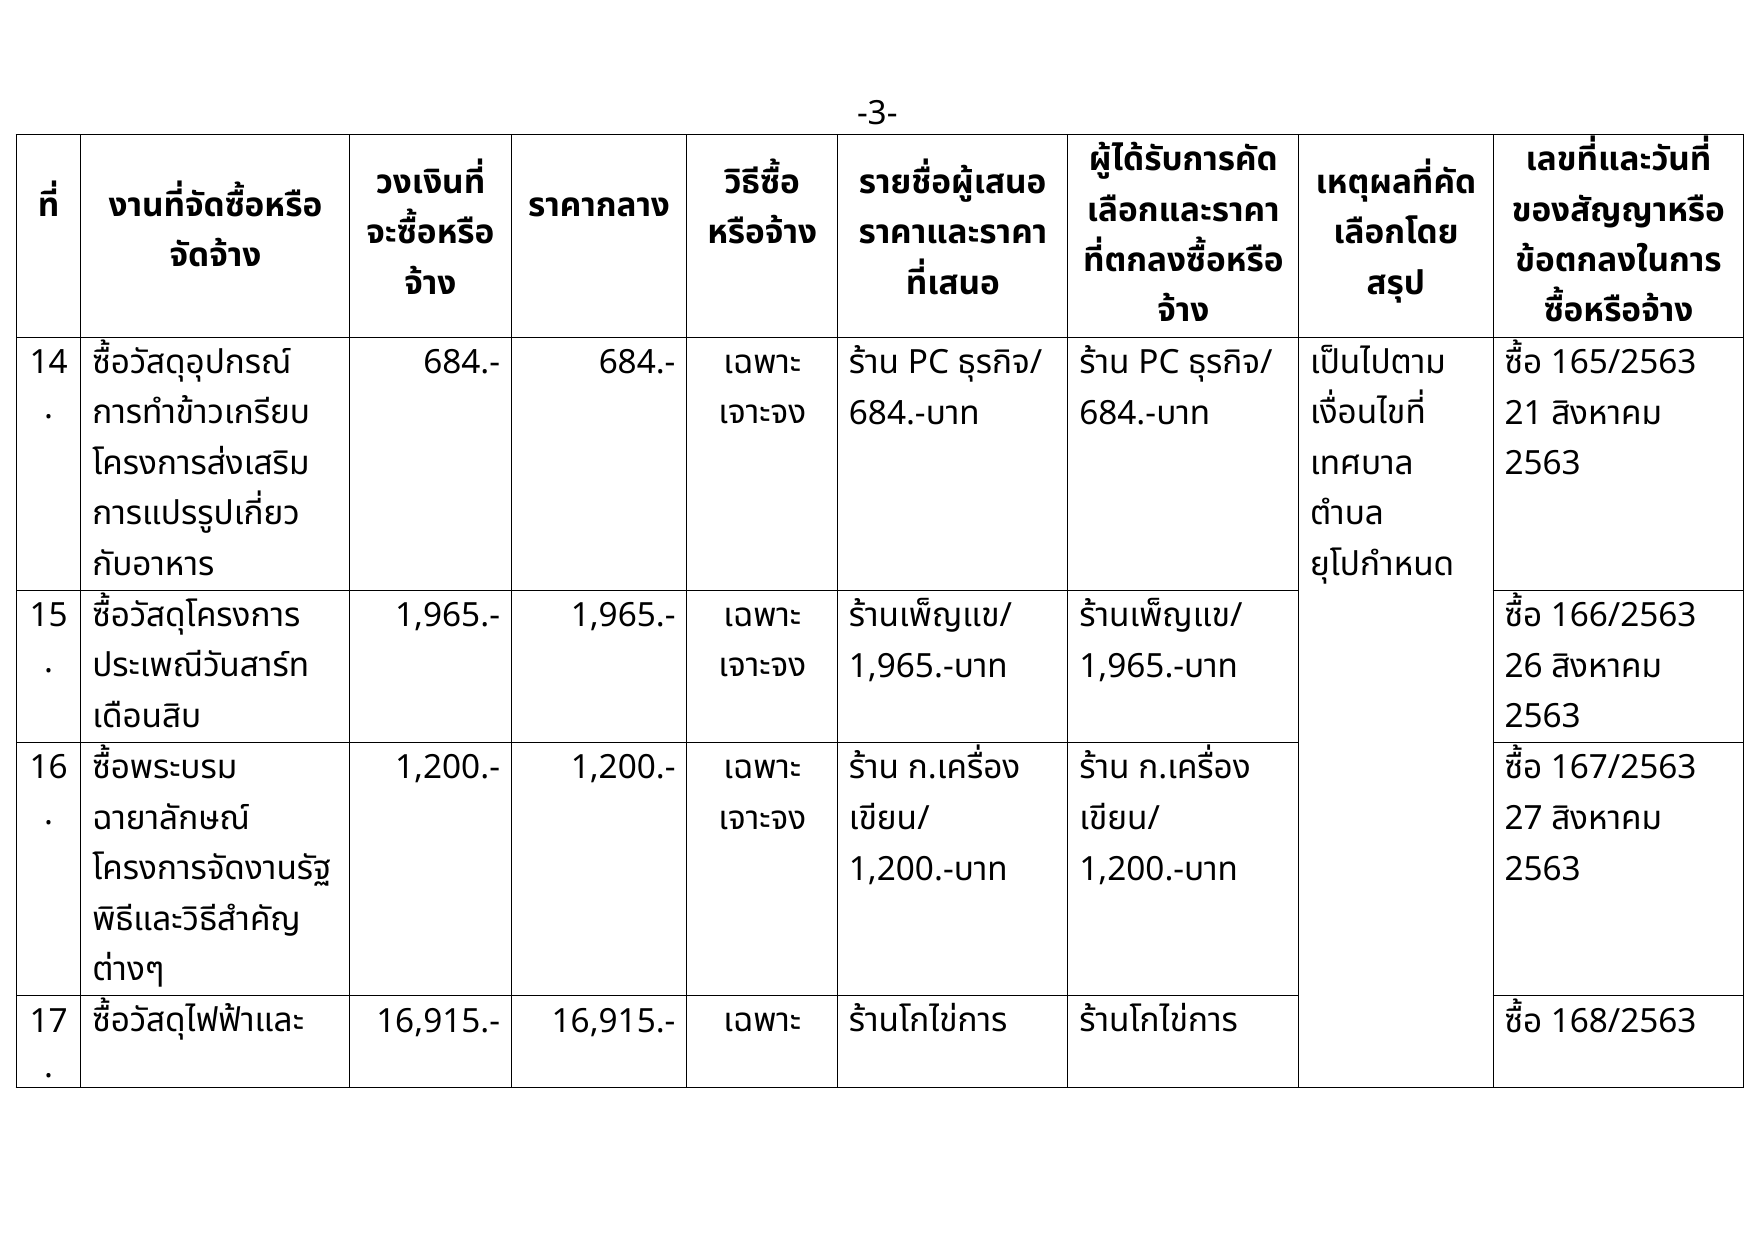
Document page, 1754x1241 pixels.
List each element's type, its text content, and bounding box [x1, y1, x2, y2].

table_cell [1068, 996, 1298, 1087]
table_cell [81, 996, 349, 1087]
table_cell 16,915.- [350, 996, 511, 1087]
table_cell ซื้อ 165/2563 21 สิงหาคม 2563 [1494, 338, 1743, 590]
table_header วิธีซื้อหรือจ้าง [687, 135, 837, 337]
table_header ผู้ได้รับการคัดเลือกและราคาที่ตกลงซื้อหรือจ้าง [1068, 135, 1298, 337]
table_cell 1,965.- [512, 591, 686, 742]
table_header เหตุผลที่คัดเลือกโดยสรุป [1299, 135, 1493, 337]
text -3- [75, 89, 1679, 134]
table_cell 17. [17, 996, 80, 1087]
table_cell 14. [17, 338, 80, 590]
table_cell ร้าน PC ธุรกิจ/ 684.-บาท [1068, 338, 1298, 590]
table_cell เฉพาะเจาะจง [687, 996, 837, 1087]
table_cell 1,200.- [512, 743, 686, 995]
table_cell เป็นไปตามเงื่อนไขที่เทศบาลตำบล ยุโปกำหนด [1299, 338, 1493, 1087]
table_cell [838, 996, 1067, 1087]
table_header วงเงินที่จะซื้อหรือจ้าง [350, 135, 511, 337]
table_header ที่ [17, 135, 80, 337]
table_cell ซื้อวัสดุโครงการประเพณีวันสาร์ทเดือนสิบ [81, 591, 349, 742]
table_cell 1,965.- [350, 591, 511, 742]
table_cell ร้าน PC ธุรกิจ/ 684.-บาท [838, 338, 1067, 590]
table_cell ซื้อ 166/2563 26 สิงหาคม 2563 [1494, 591, 1743, 742]
table_cell ร้าน ก.เครื่องเขียน/ 1,200.-บาท [838, 743, 1067, 995]
table_cell 15. [17, 591, 80, 742]
table_cell 16. [17, 743, 80, 995]
table_cell เฉพาะเจาะจง [687, 743, 837, 995]
table_cell 684.- [350, 338, 511, 590]
table_header ราคากลาง [512, 135, 686, 337]
table_header เลขที่และวันที่ของสัญญาหรือข้อตกลงในการซื้อหรือจ้าง [1494, 135, 1743, 337]
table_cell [1494, 996, 1743, 1087]
table_header งานที่จัดซื้อหรือจัดจ้าง [81, 135, 349, 337]
table_cell เฉพาะเจาะจง [687, 591, 837, 742]
table_cell 1,200.- [350, 743, 511, 995]
table_cell 16,915.- [512, 996, 686, 1087]
table_cell 684.- [512, 338, 686, 590]
table_cell ซื้อวัสดุอุปกรณ์การทำข้าวเกรียบโครงการส่งเสริมการแปรรูปเกี่ยวกับอาหาร [81, 338, 349, 590]
table_cell ร้าน ก.เครื่องเขียน/ 1,200.-บาท [1068, 743, 1298, 995]
table_header รายชื่อผู้เสนอราคาและราคาที่เสนอ [838, 135, 1067, 337]
table_cell ซื้อพระบรมฉายาลักษณ์โครงการจัดงานรัฐพิธีและวิธีสำคัญต่างๆ [81, 743, 349, 995]
table_cell ร้านเพ็ญแข/ 1,965.-บาท [1068, 591, 1298, 742]
table_cell เฉพาะเจาะจง [687, 338, 837, 590]
table_cell ซื้อ 167/2563 27 สิงหาคม 2563 [1494, 743, 1743, 995]
table_cell ร้านเพ็ญแข/ 1,965.-บาท [838, 591, 1067, 742]
